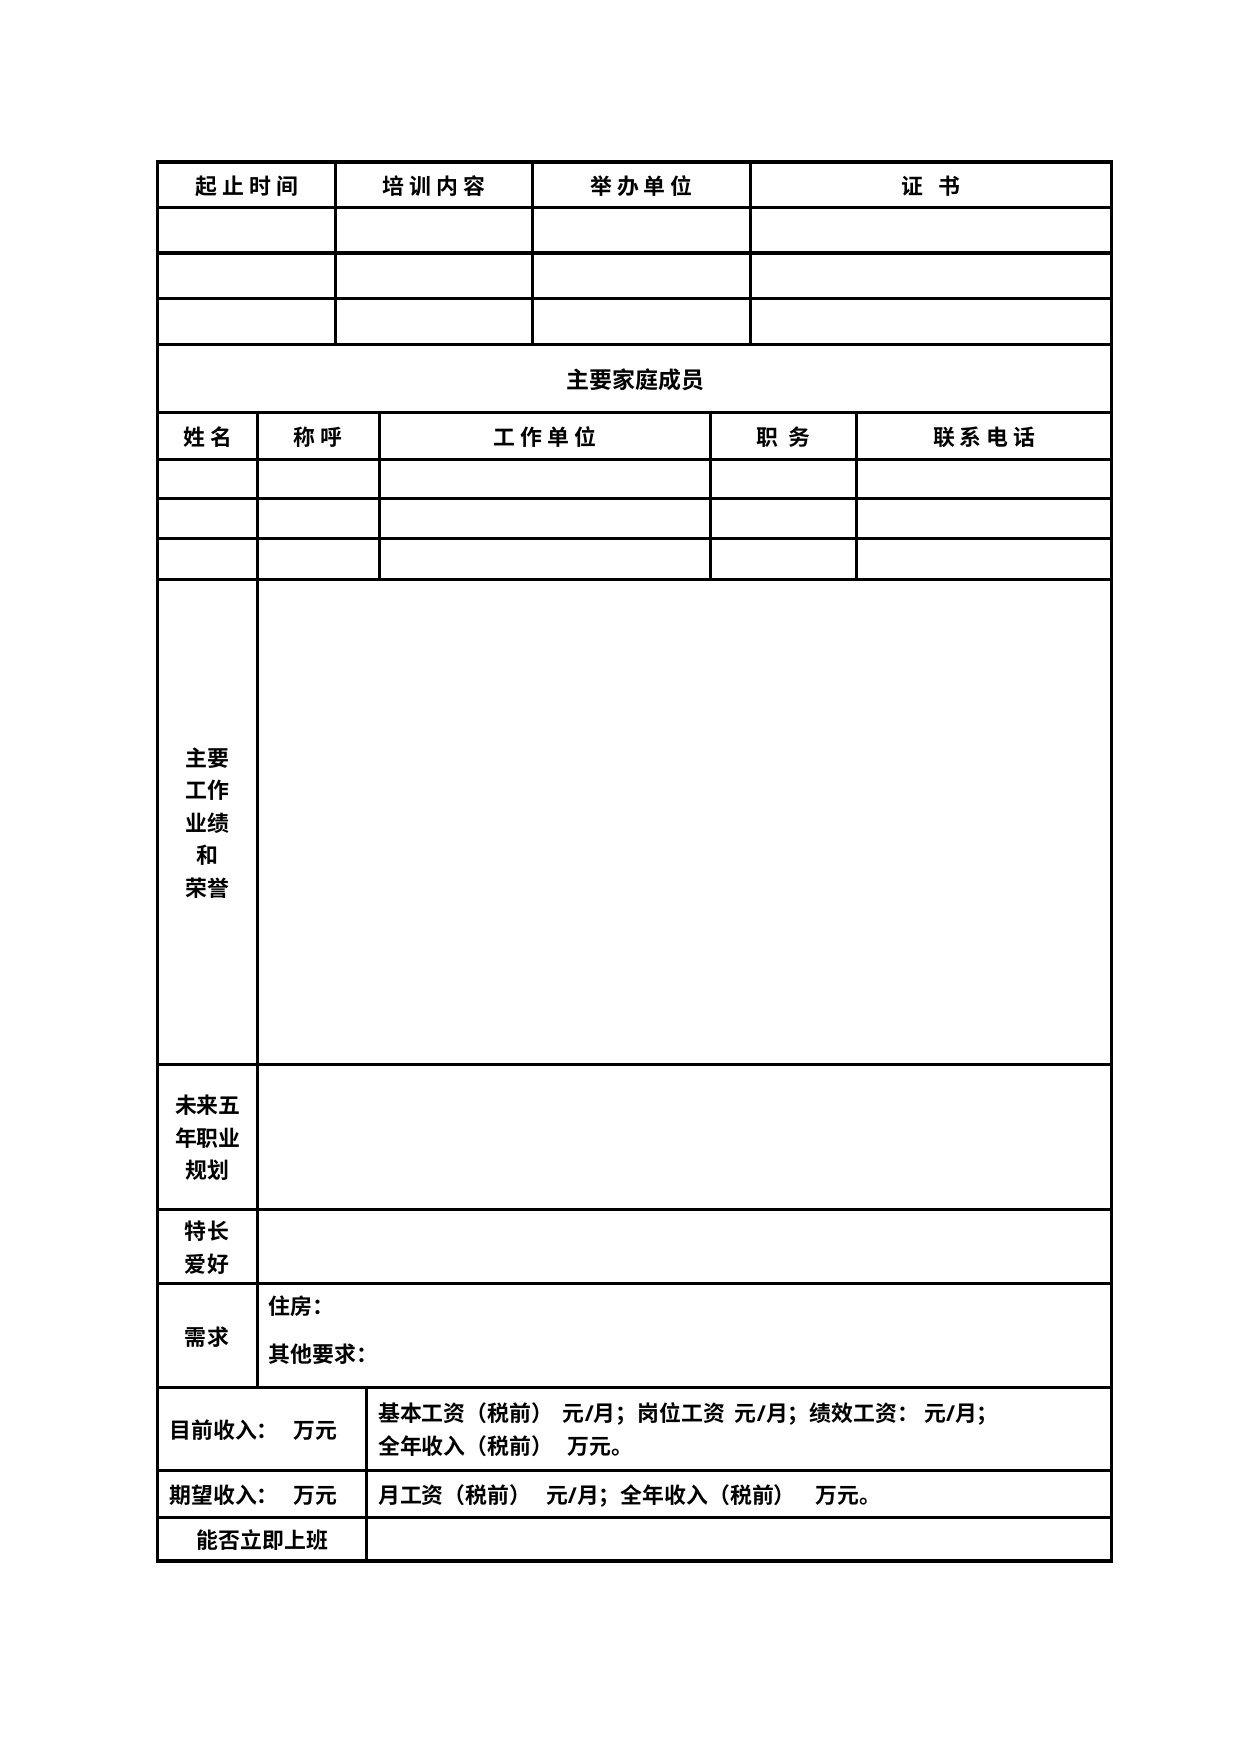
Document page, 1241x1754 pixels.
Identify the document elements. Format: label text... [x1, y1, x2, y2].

table_cell 称 呼 [259, 414, 378, 458]
table_cell [858, 500, 1110, 537]
table_cell 期望收入： 万元 [159, 1472, 365, 1516]
table_cell [259, 1211, 1110, 1282]
table_cell [534, 300, 749, 342]
table_cell 需 求 [159, 1285, 256, 1386]
table_cell [534, 255, 749, 297]
table_cell 目前收入： 万元 [159, 1389, 365, 1469]
table_cell 基本工资（税前） 元/月；岗位工资 元/月；绩效工资： 元/月； 全年收入（税前） 万元。 [368, 1389, 1110, 1469]
table_cell [712, 461, 855, 497]
table_cell [752, 209, 1110, 251]
table_cell [858, 540, 1110, 577]
table_cell [381, 461, 709, 497]
table_cell [712, 500, 855, 537]
table_cell 月工资（税前） 元/月；全年收入（税前） 万元。 [368, 1472, 1110, 1516]
table_cell [159, 255, 334, 297]
table_cell 主要 工作 业绩 和 荣誉 [159, 581, 256, 1063]
table_cell 培 训 内 容 [337, 164, 531, 206]
table_cell 举 办 单 位 [534, 164, 749, 206]
table_cell [337, 255, 531, 297]
table_cell 住房： 其他要求： [259, 1285, 1110, 1386]
table_cell [712, 540, 855, 577]
table_cell 主要家庭成员 [159, 346, 1110, 411]
table_cell [534, 209, 749, 251]
table_cell [159, 461, 256, 497]
table_cell [752, 300, 1110, 342]
table_cell 职 务 [712, 414, 855, 458]
table_cell [259, 461, 378, 497]
table_cell [368, 1519, 1110, 1559]
table_cell [259, 1066, 1110, 1207]
table_cell [858, 461, 1110, 497]
table_cell 未来五年职业规划 [159, 1066, 256, 1207]
table_cell 起 止 时 间 [159, 164, 334, 206]
table_cell 工 作 单 位 [381, 414, 709, 458]
table_cell 能否立即上班 [159, 1519, 365, 1559]
table_cell 证 书 [752, 164, 1110, 206]
table_cell 姓 名 [159, 414, 256, 458]
table_cell [337, 300, 531, 342]
table_cell [159, 209, 334, 251]
table_cell [259, 500, 378, 537]
table_cell 特 长 爱 好 [159, 1211, 256, 1282]
table_cell [259, 581, 1110, 1063]
table_cell [159, 500, 256, 537]
table_cell [752, 255, 1110, 297]
table_cell [381, 540, 709, 577]
table_cell [159, 300, 334, 342]
table_cell [259, 540, 378, 577]
table_cell 联 系 电 话 [858, 414, 1110, 458]
table_cell [337, 209, 531, 251]
table_cell [159, 540, 256, 577]
table_cell [381, 500, 709, 537]
